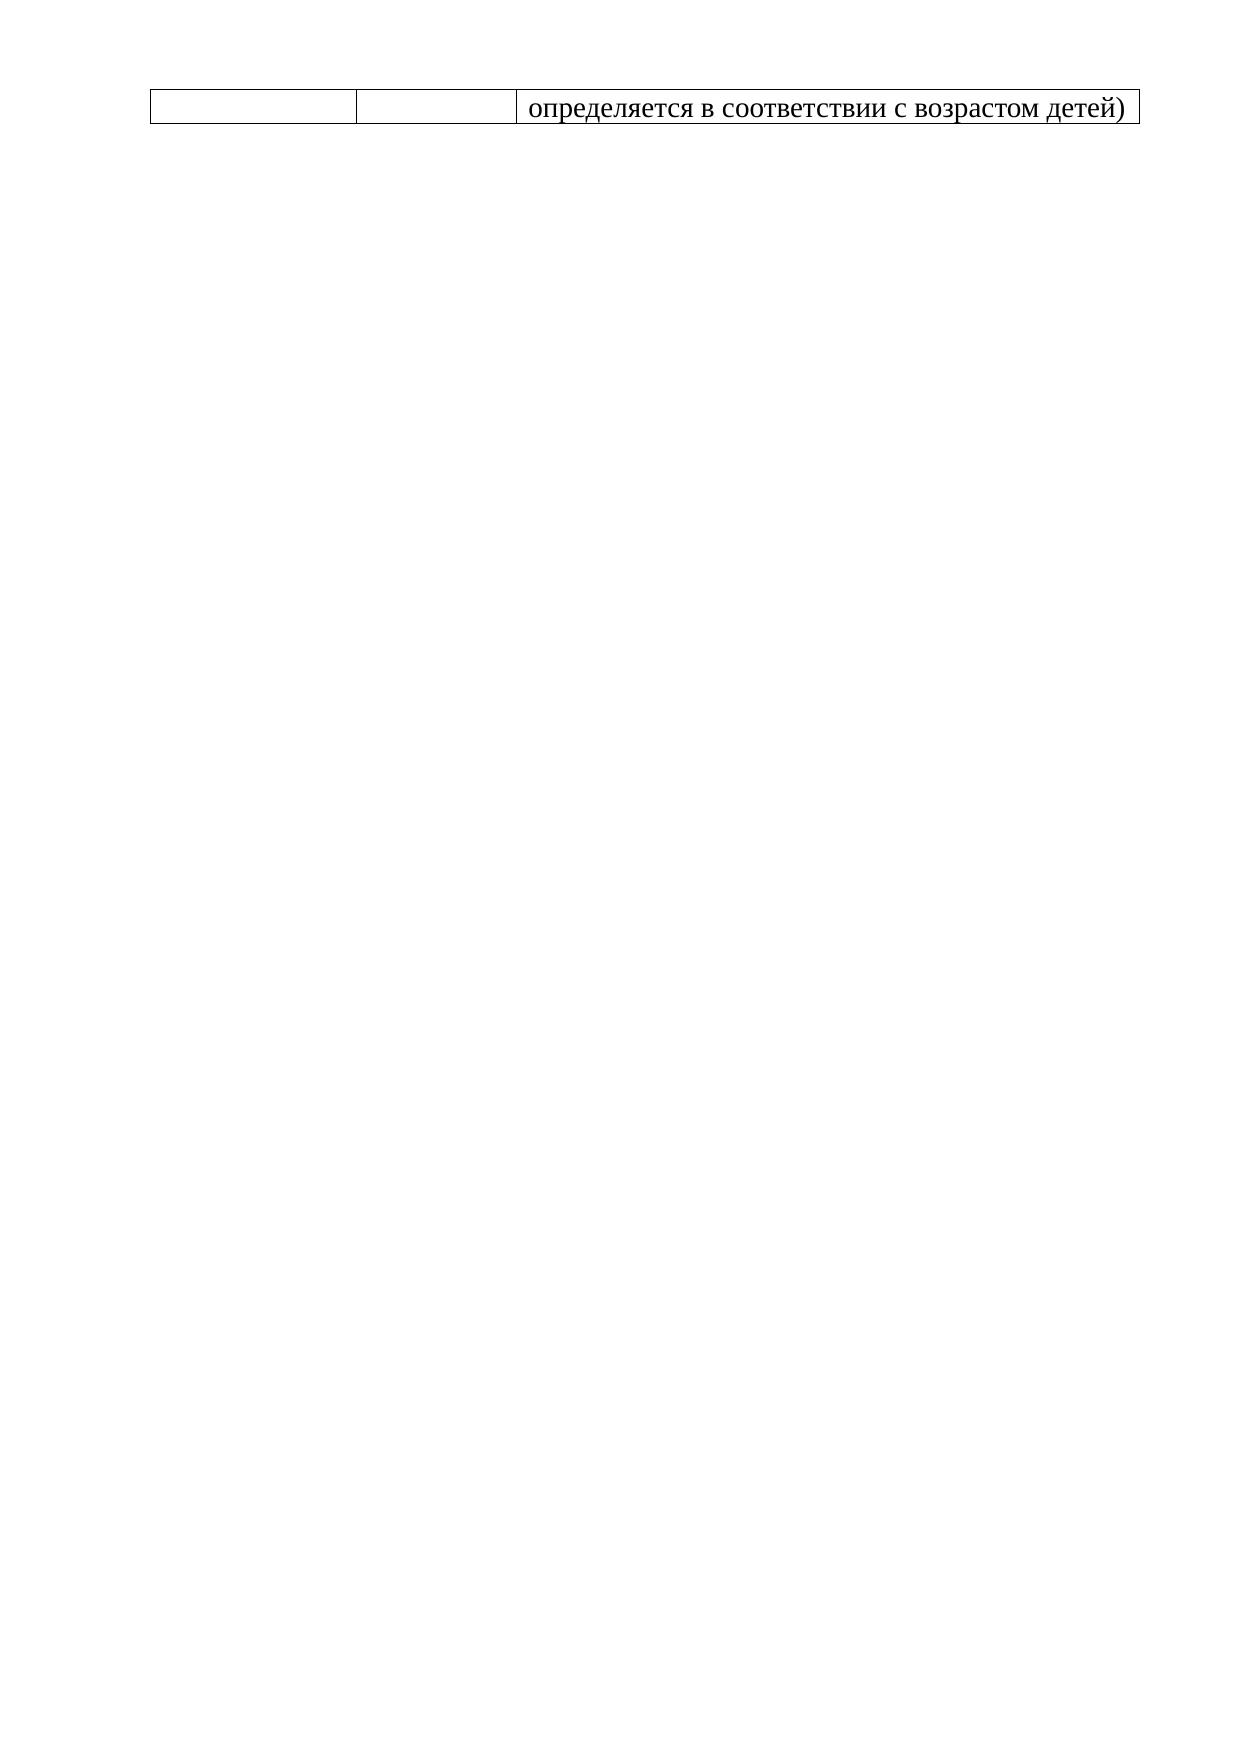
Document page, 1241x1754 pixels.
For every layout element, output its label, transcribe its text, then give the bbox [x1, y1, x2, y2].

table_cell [517, 90, 1139, 123]
table_cell 4 [357, 90, 516, 123]
